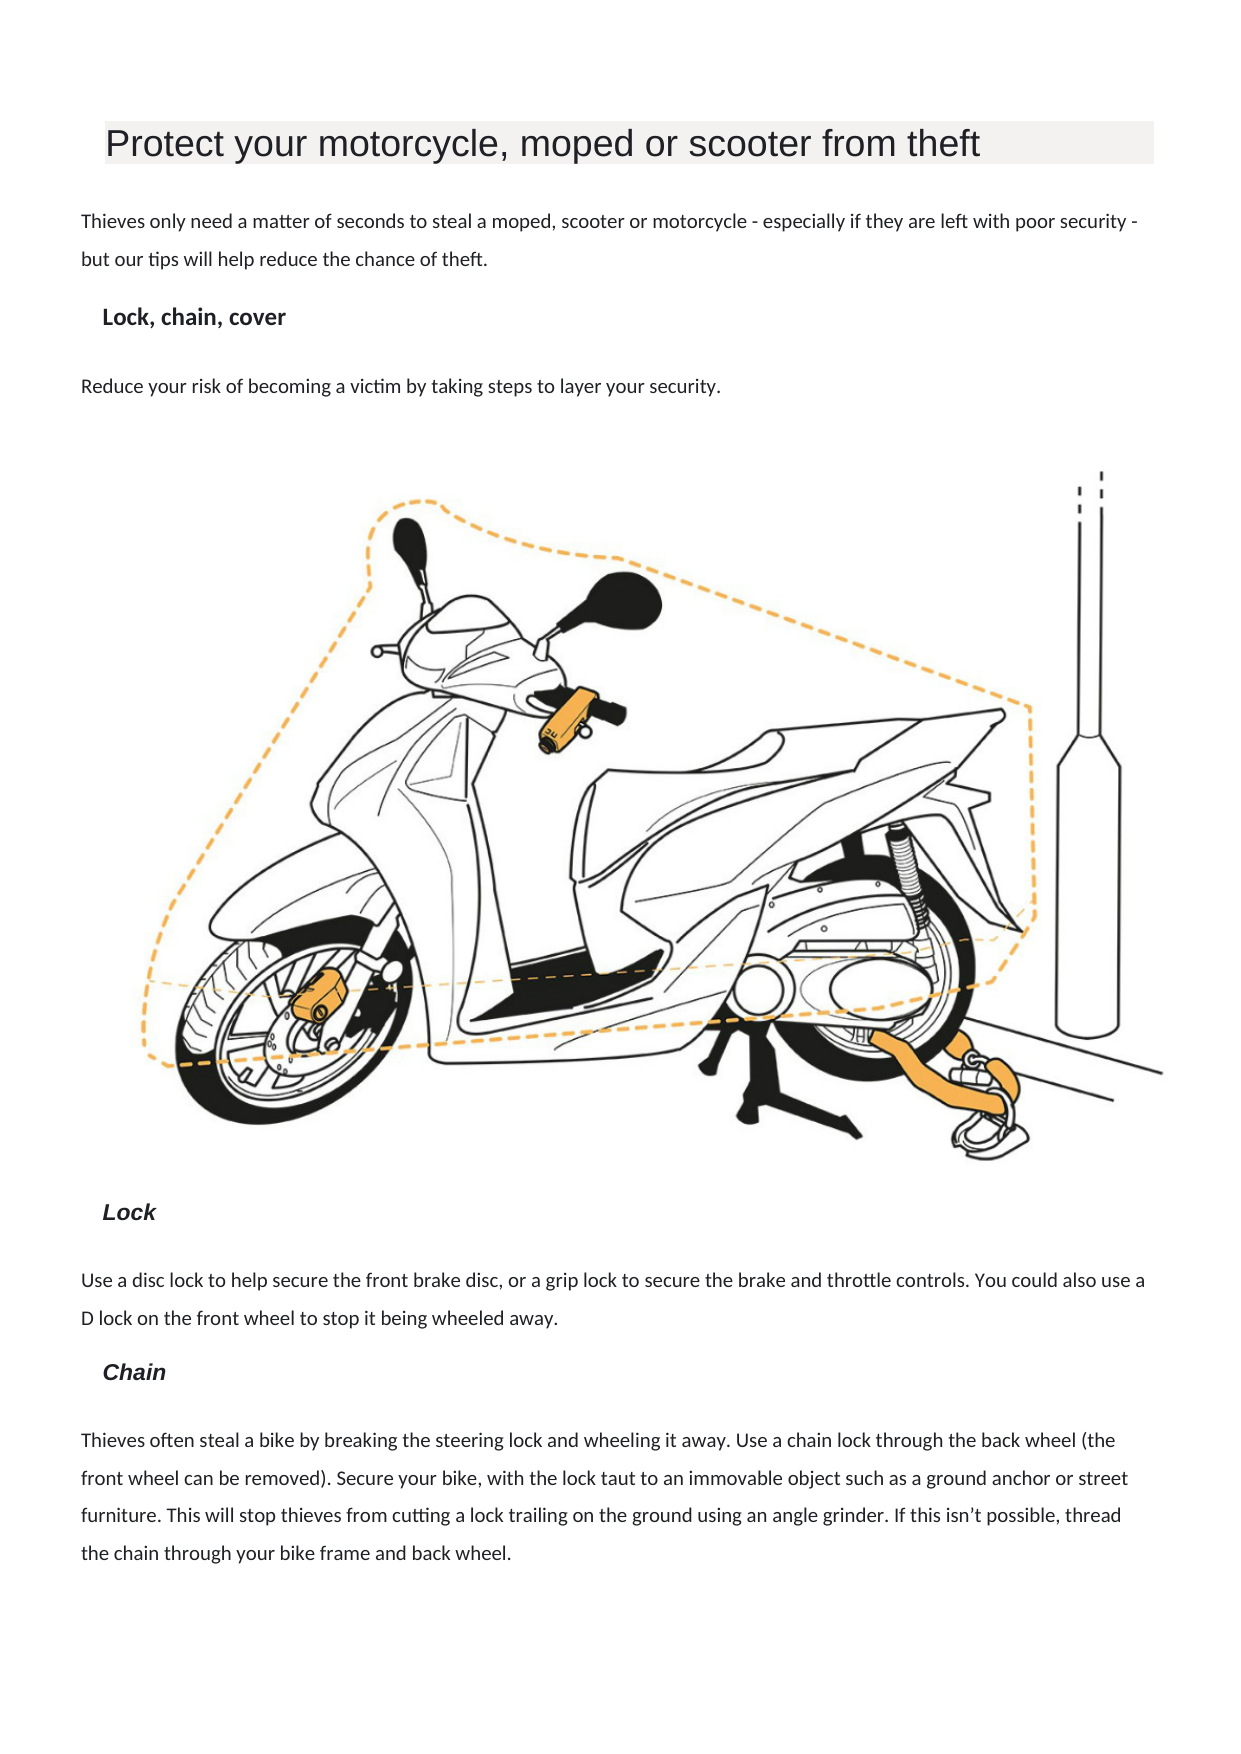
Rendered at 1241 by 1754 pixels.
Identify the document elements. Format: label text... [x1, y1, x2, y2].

text Thieves only need a matter of seconds to steal a moped, scooter or motorcycle - especially if they are left with poor security - but our tips will help reduce the chance of theft. [81, 197, 1154, 272]
subtitle Lock, chain, cover [102, 301, 1154, 331]
subtitle Protect your motorcycle, moped or scooter from theft [105, 121, 1154, 164]
subtitle Lock [102, 1199, 1154, 1225]
subtitle Chain [102, 1359, 1154, 1386]
text Reduce your risk of becoming a victim by taking steps to layer your security. [81, 361, 1154, 399]
picture [102, 427, 1176, 1187]
text Use a disc lock to help secure the front brake disc, or a grip lock to secure the brake and throttle controls. You could also use a D lock on the front wheel to stop it being wheeled away. [81, 1255, 1154, 1330]
text Thieves often steal a bike by breaking the steering lock and wheeling it away. Use a chain lock through the back wheel (the front wheel can be removed). Secure your bike, with the lock taut to an immovable object such as a ground anchor or street furniture. This will stop thieves from cutting a lock trailing on the ground using an angle grinder. If this isn’t possible, thread the chain through your bike frame and back wheel. [81, 1416, 1154, 1566]
